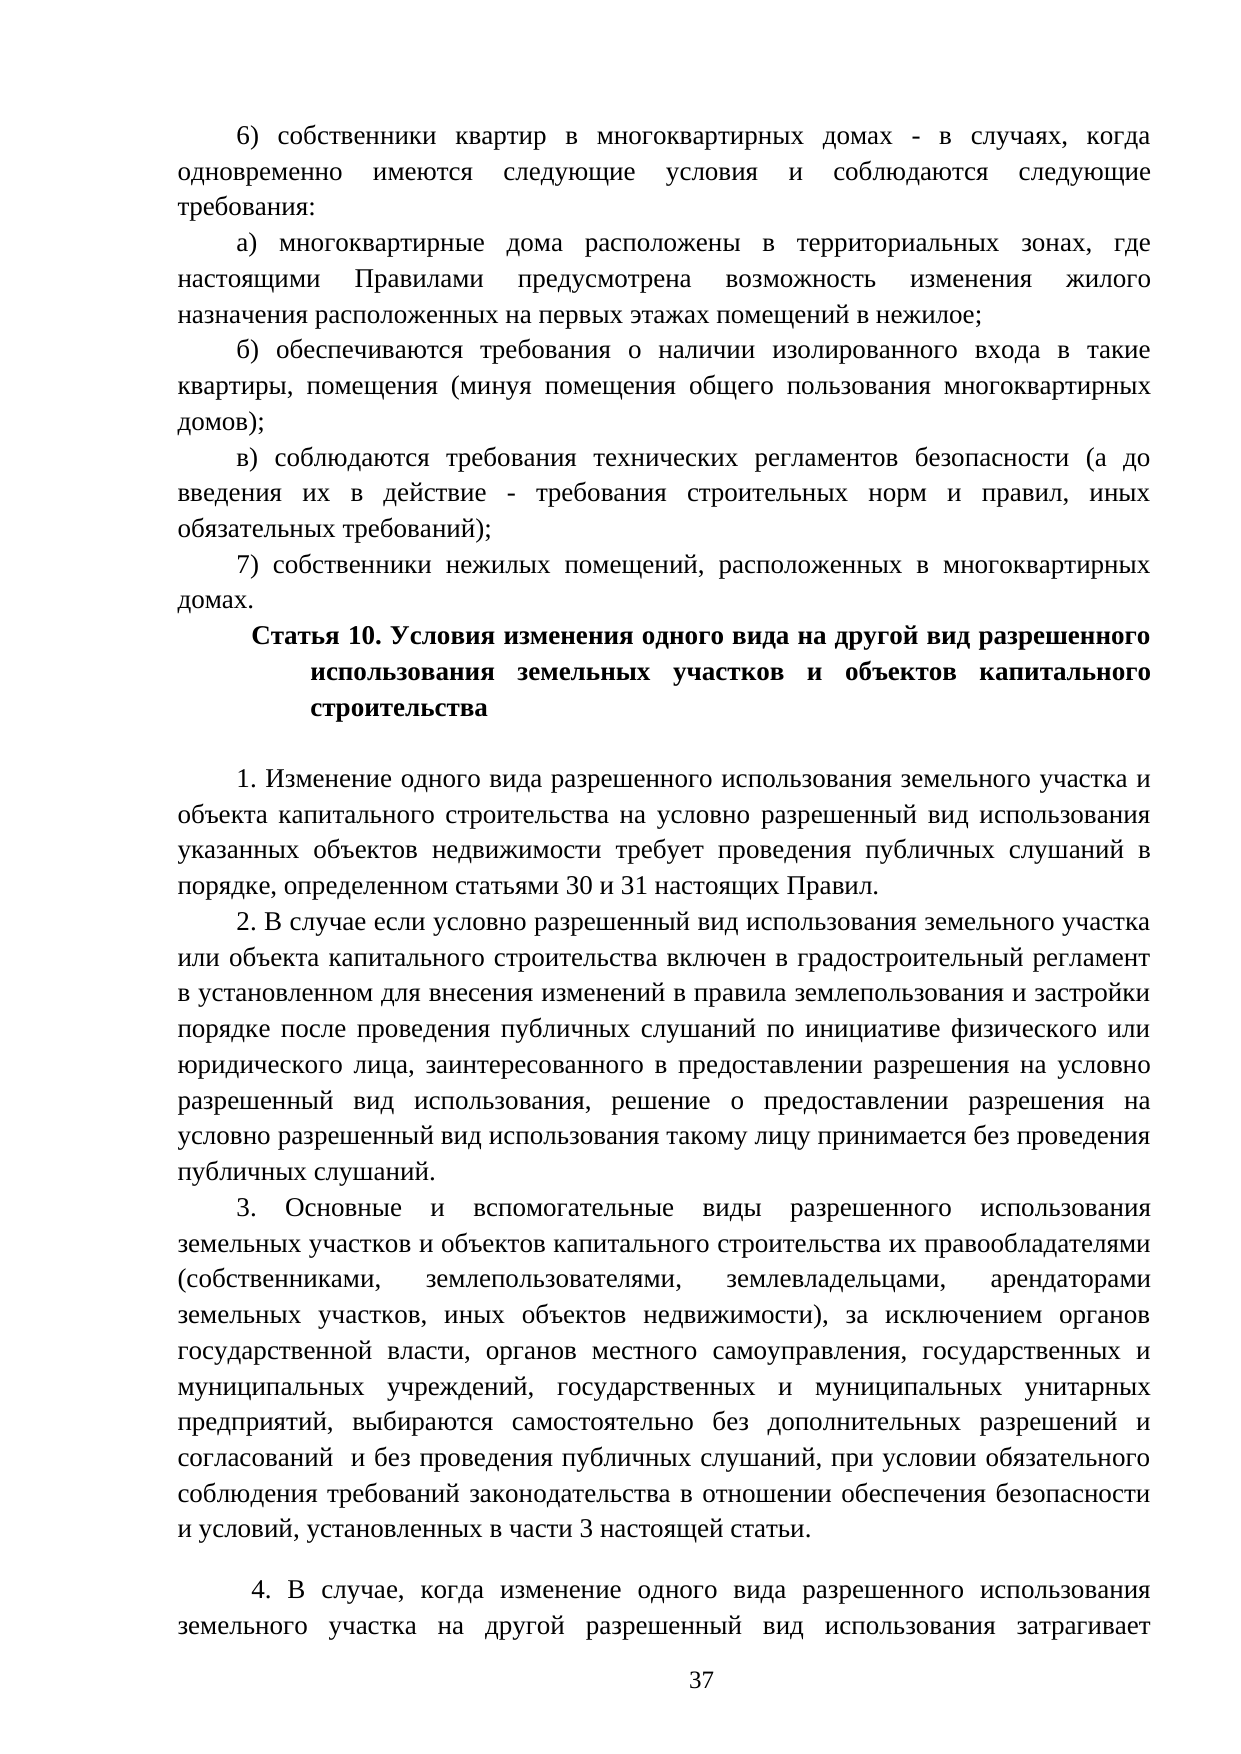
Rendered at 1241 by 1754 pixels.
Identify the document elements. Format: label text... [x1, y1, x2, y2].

text б) обеспечиваются требования о наличии изолированного входа в такие квартиры, помещения (минуя помещения общего пользования многоквартирных домов); [177, 333, 1152, 436]
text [177, 1573, 1152, 1640]
text 7) собственники нежилых помещений, расположенных в многоквартирных домах. [177, 548, 1152, 615]
subtitle Статья 10. Условия изменения одного вида на другой вид разрешенного использования земельных участков и объектов капитального строительства [251, 619, 1152, 722]
text в) соблюдаются требования технических регламентов безопасности (а до введения их в действие - требования строительных норм и правил, иных обязательных требований); [177, 441, 1152, 543]
text 2. В случае если условно разрешенный вид использования земельного участка или объекта капитального строительства включен в градостроительный регламент в установленном для внесения изменений в правила землепользования и застройки порядке после проведения публичных слушаний по инициативе физического или юридического лица, заинтересованного в предоставлении разрешения на условно разрешенный вид использования, решение о предоставлении разрешения на условно разрешенный вид использования такому лицу принимается без проведения публичных слушаний. [177, 905, 1152, 1186]
text а) многоквартирные дома расположены в территориальных зонах, где настоящими Правилами предусмотрена возможность изменения жилого назначения расположенных на первых этажах помещений в нежилое; [177, 226, 1152, 329]
text 6) собственники квартир в многоквартирных домах - в случаях, когда одновременно имеются следующие условия и соблюдаются следующие требования: [177, 119, 1152, 222]
text 1. Изменение одного вида разрешенного использования земельного участка и объекта капитального строительства на условно разрешенный вид использования указанных объектов недвижимости требует проведения публичных слушаний в порядке, определенном статьями 30 и 31 настоящих Правил. [177, 762, 1152, 901]
text 3. Основные и вспомогательные виды разрешенного использования земельных участков и объектов капитального строительства их правообладателями (собственниками, землепользователями, землевладельцами, арендаторами земельных участков, иных объектов недвижимости), за исключением органов государственной власти, органов местного самоуправления, государственных и муниципальных учреждений, государственных и муниципальных унитарных предприятий, выбираются самостоятельно без дополнительных разрешений и согласований и без проведения публичных слушаний, при условии обязательного соблюдения требований законодательства в отношении обеспечения безопасности и условий, установленных в части 3 настоящей статьи. [177, 1191, 1152, 1544]
